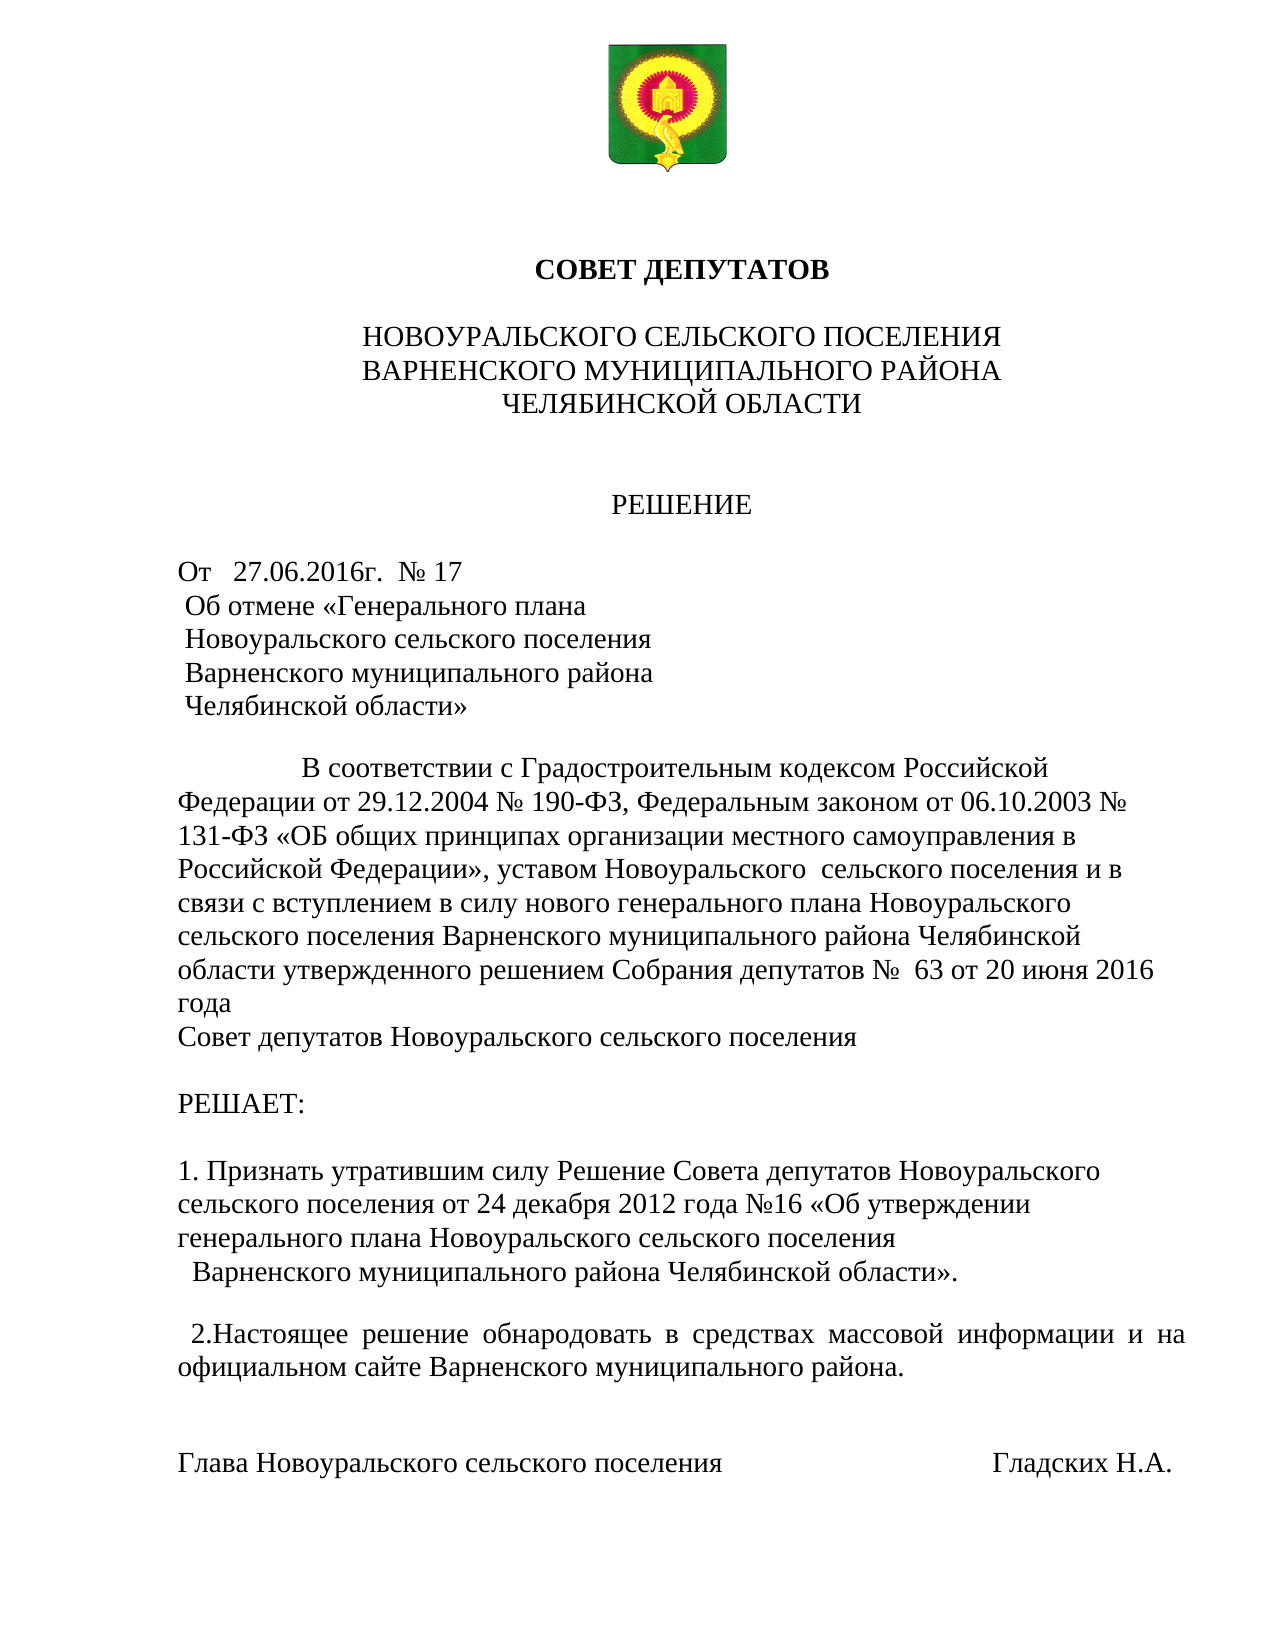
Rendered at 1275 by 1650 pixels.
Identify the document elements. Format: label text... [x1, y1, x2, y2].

text От 27.06.2016г. № 17 [177, 554, 1186, 588]
picture [608, 43, 727, 172]
text РЕШЕНИЕ [177, 487, 1186, 521]
text РЕШАЕТ: [177, 1086, 1186, 1119]
text СОВЕТ ДЕПУТАТОВ [177, 252, 1186, 286]
text Совет депутатов Новоуральского сельского поселения [177, 1019, 1186, 1052]
text Об отмене «Генерального плана [177, 588, 1186, 621]
text Новоуральского сельского поселения [177, 621, 1186, 655]
text 2.Настоящее решение обнародовать в средствах массовой информации и на официальном сайте Варненского муниципального района. [177, 1316, 1186, 1383]
text Челябинской области» [177, 688, 1186, 722]
text Глава Новоуральского сельского поселения Гладских Н.А. [177, 1445, 1186, 1479]
text НОВОУРАЛЬСКОГО СЕЛЬСКОГО ПОСЕЛЕНИЯ ВАРНЕНСКОГО МУНИЦИПАЛЬНОГО РАЙОНА ЧЕЛЯБИНСКОЙ ОБЛАСТИ [177, 319, 1186, 420]
text Варненского муниципального района Челябинской области». [177, 1254, 1186, 1287]
text Варненского муниципального района [177, 655, 1186, 688]
text В соответствии с Градостроительным кодексом Российской Федерации от 29.12.2004 № 190-ФЗ, Федеральным законом от 06.10.2003 № 131-ФЗ «ОБ общих принципах организации местного самоуправления в Российской Федерации», уставом Новоуральского сельского поселения и в связи с вступлением в силу нового генерального плана Новоуральского сельского поселения Варненского муниципального района Челябинской области утвержденного решением Собрания депутатов № 63 от 20 июня 2016 года [177, 751, 1186, 1019]
text 1. Признать утратившим силу Решение Совета депутатов Новоуральского сельского поселения от 24 декабря 2012 года №16 «Об утверждении генерального плана Новоуральского сельского поселения [177, 1153, 1186, 1254]
